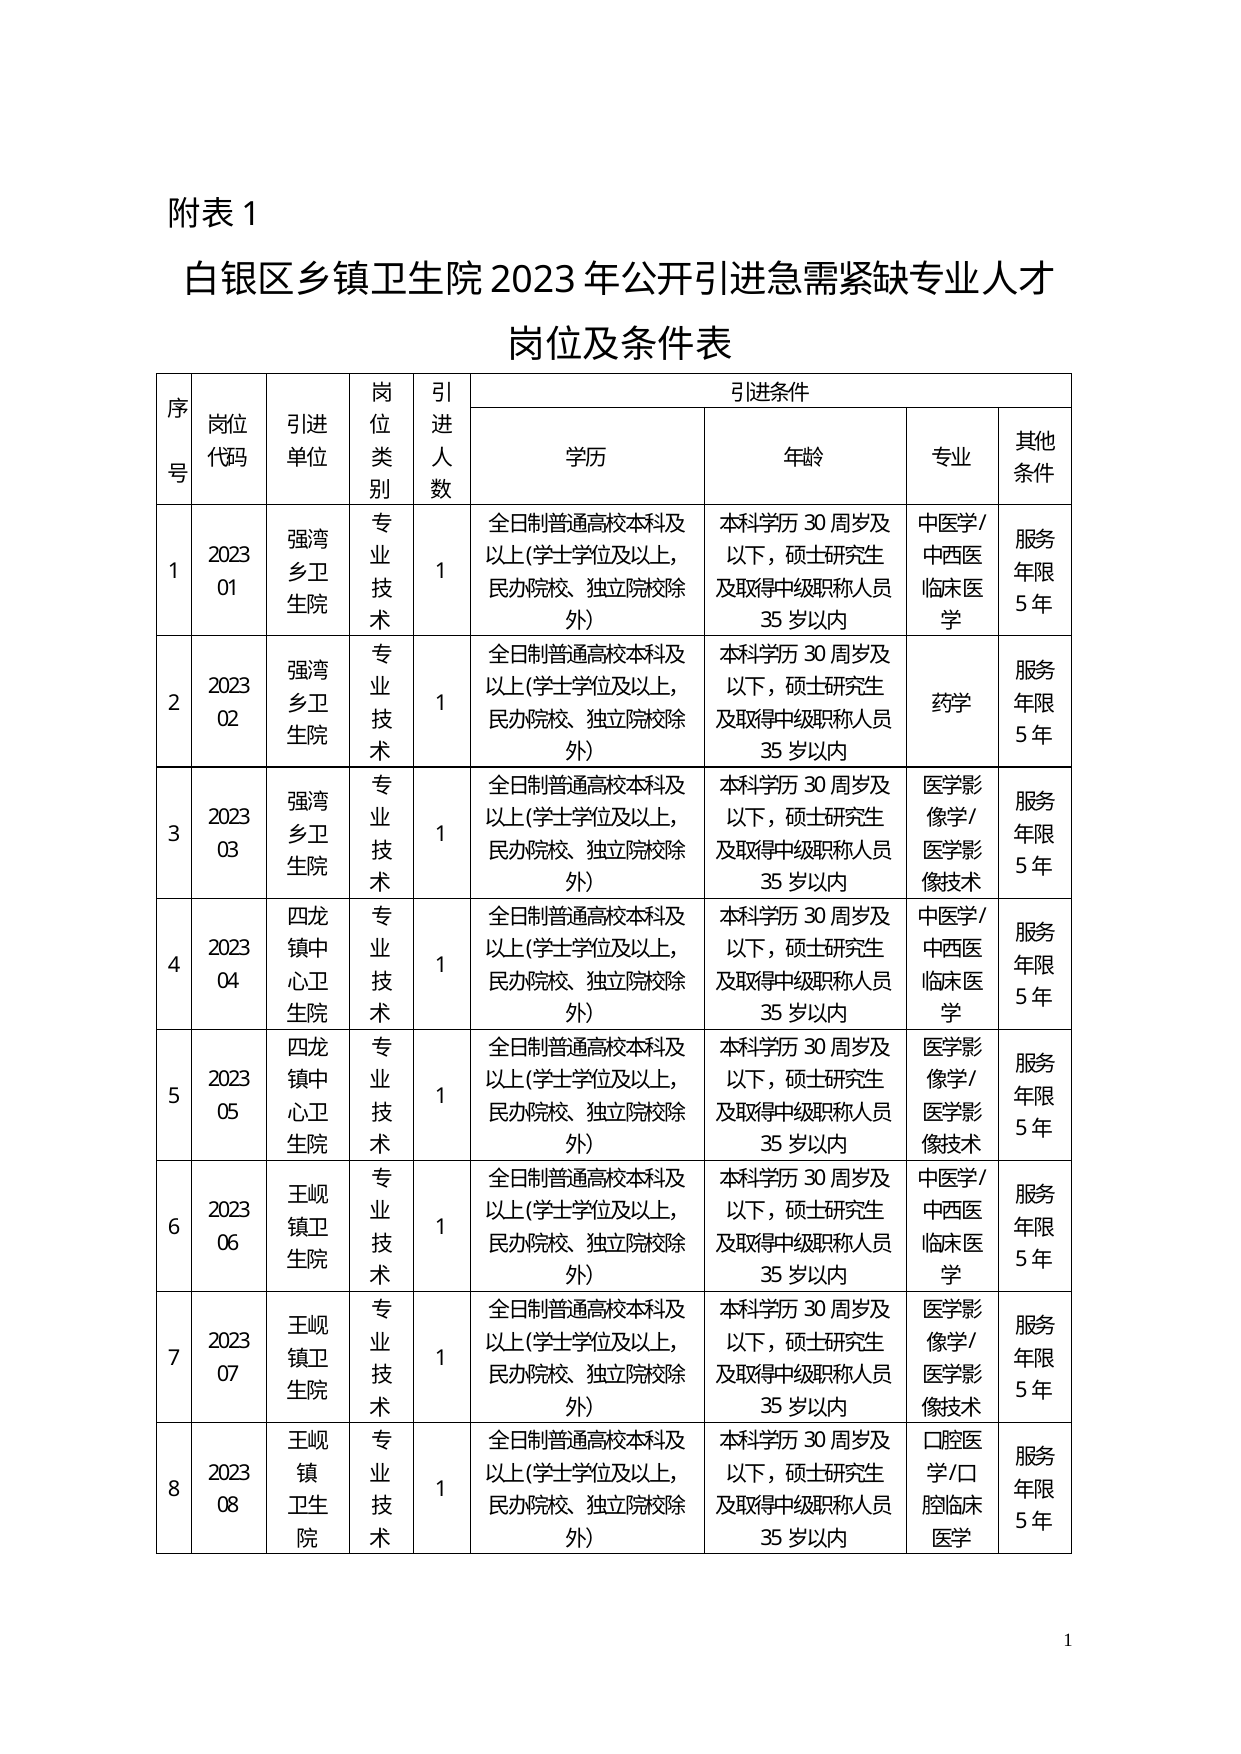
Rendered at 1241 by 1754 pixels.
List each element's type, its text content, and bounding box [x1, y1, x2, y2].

table_cell 7 [157, 1292, 191, 1422]
table_cell 强湾乡卫生院 [267, 505, 349, 635]
text 白银区乡镇卫生院2023年公开引进急需紧缺专业人才 [168, 243, 1072, 308]
table_cell 中医学/中西医临床医学 [907, 1161, 998, 1291]
table_cell 服务年限 5年 [999, 1292, 1071, 1422]
table_cell 202306 [192, 1161, 266, 1291]
table_cell 5 [157, 1030, 191, 1159]
table_cell 1 [157, 505, 191, 635]
table_cell 专业 技术 [350, 768, 413, 897]
table_cell 年龄 [705, 408, 906, 504]
table_cell 强湾乡卫生院 [267, 636, 349, 766]
table_cell 学历 [471, 408, 704, 504]
table_cell 202308 [192, 1423, 266, 1553]
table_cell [705, 1423, 906, 1553]
table_cell 中医学/中西医临床医学 [907, 899, 998, 1028]
table_cell 其他条件 [999, 408, 1071, 504]
table_cell 专业 技术 [350, 1161, 413, 1291]
table_cell 服务年限 5年 [999, 899, 1071, 1028]
table_cell 本科学历30周岁及以下，硕士研究生及取得中级职称人员35岁以内 [705, 1161, 906, 1291]
table_cell 王岘镇 卫生院 [267, 1423, 349, 1553]
table_cell 1 [414, 899, 470, 1028]
table_cell 1 [414, 1161, 470, 1291]
table_cell 服务年限 5年 [999, 636, 1071, 766]
table_cell 3 [157, 768, 191, 897]
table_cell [471, 1423, 704, 1553]
table_cell 药学 [907, 636, 998, 766]
table_cell 4 [157, 899, 191, 1028]
table_cell 医学影像学/医学影像技术 [907, 1030, 998, 1159]
table_cell 202307 [192, 1292, 266, 1422]
table_cell 1 [414, 768, 470, 897]
table_cell 本科学历30周岁及以下，硕士研究生及取得中级职称人员35岁以内 [705, 768, 906, 897]
table_cell 专业 技术 [350, 1292, 413, 1422]
table_cell 全日制普通高校本科及以上(学士学位及以上，民办院校、独立院校除外） [471, 1030, 704, 1159]
table_cell 服务年限 5年 [999, 1030, 1071, 1159]
text 附表1 [168, 178, 1072, 243]
table_cell 1 [414, 1030, 470, 1159]
table_cell 本科学历30周岁及以下，硕士研究生及取得中级职称人员35岁以内 [705, 1030, 906, 1159]
table_header 引进条件 [471, 374, 1071, 407]
table_cell 口腔医学/口腔临床医学 [907, 1423, 998, 1553]
table_cell 四龙镇中心卫生院 [267, 899, 349, 1028]
table_cell 全日制普通高校本科及以上(学士学位及以上，民办院校、独立院校除外） [471, 768, 704, 897]
table_cell 专业 技术 [350, 899, 413, 1028]
table_cell 全日制普通高校本科及以上(学士学位及以上，民办院校、独立院校除外） [471, 636, 704, 766]
table_cell 专业 技术 [350, 1423, 413, 1553]
table_header 岗位 代码 [192, 374, 266, 504]
table_header 引进 单位 [267, 374, 349, 504]
table_cell 202305 [192, 1030, 266, 1159]
text 岗位及条件表 [168, 308, 1072, 373]
table_cell 专业 技术 [350, 1030, 413, 1159]
table_cell 2 [157, 636, 191, 766]
table_cell 全日制普通高校本科及以上(学士学位及以上，民办院校、独立院校除外） [471, 899, 704, 1028]
table_header 岗位 类别 [350, 374, 413, 504]
table_header 序 号 [157, 374, 191, 504]
table_cell 服务年限 5年 [999, 768, 1071, 897]
table_cell 1 [414, 1423, 470, 1553]
table_cell 服务年限 5年 [999, 505, 1071, 635]
table_cell 服务年限 5年 [999, 1161, 1071, 1291]
table_cell 医学影像学/医学影像技术 [907, 1292, 998, 1422]
table_cell 全日制普通高校本科及以上(学士学位及以上，民办院校、独立院校除外） [471, 1161, 704, 1291]
table_cell 专业 技术 [350, 505, 413, 635]
table_cell 王岘镇卫生院 [267, 1161, 349, 1291]
table_cell 本科学历30周岁及以下，硕士研究生及取得中级职称人员35岁以内 [705, 636, 906, 766]
table_cell 服务年限 5年 [999, 1423, 1071, 1553]
table_cell 本科学历30周岁及以下，硕士研究生及取得中级职称人员35岁以内 [705, 1292, 906, 1422]
table_cell 王岘镇卫生院 [267, 1292, 349, 1422]
table_cell 202303 [192, 768, 266, 897]
table_cell 202302 [192, 636, 266, 766]
table_cell 医学影像学/医学影像技术 [907, 768, 998, 897]
table_cell 全日制普通高校本科及以上(学士学位及以上，民办院校、独立院校除外） [471, 1292, 704, 1422]
table_cell 专业 技术 [350, 636, 413, 766]
table_cell 专业 [907, 408, 998, 504]
table_header 引进人数 [414, 374, 470, 504]
table_cell 1 [414, 1292, 470, 1422]
table_cell 202301 [192, 505, 266, 635]
table_cell 全日制普通高校本科及以上(学士学位及以上，民办院校、独立院校除外） [471, 505, 704, 635]
table_cell 8 [157, 1423, 191, 1553]
table_cell 强湾乡卫生院 [267, 768, 349, 897]
table_cell 6 [157, 1161, 191, 1291]
table_cell 中医学/中西医临床医学 [907, 505, 998, 635]
table_cell 1 [414, 636, 470, 766]
table_cell 本科学历30周岁及以下，硕士研究生及取得中级职称人员35岁以内 [705, 505, 906, 635]
table_cell 202304 [192, 899, 266, 1028]
table_cell 四龙镇中心卫生院 [267, 1030, 349, 1159]
table_cell 1 [414, 505, 470, 635]
table_cell 本科学历30周岁及以下，硕士研究生及取得中级职称人员35岁以内 [705, 899, 906, 1028]
